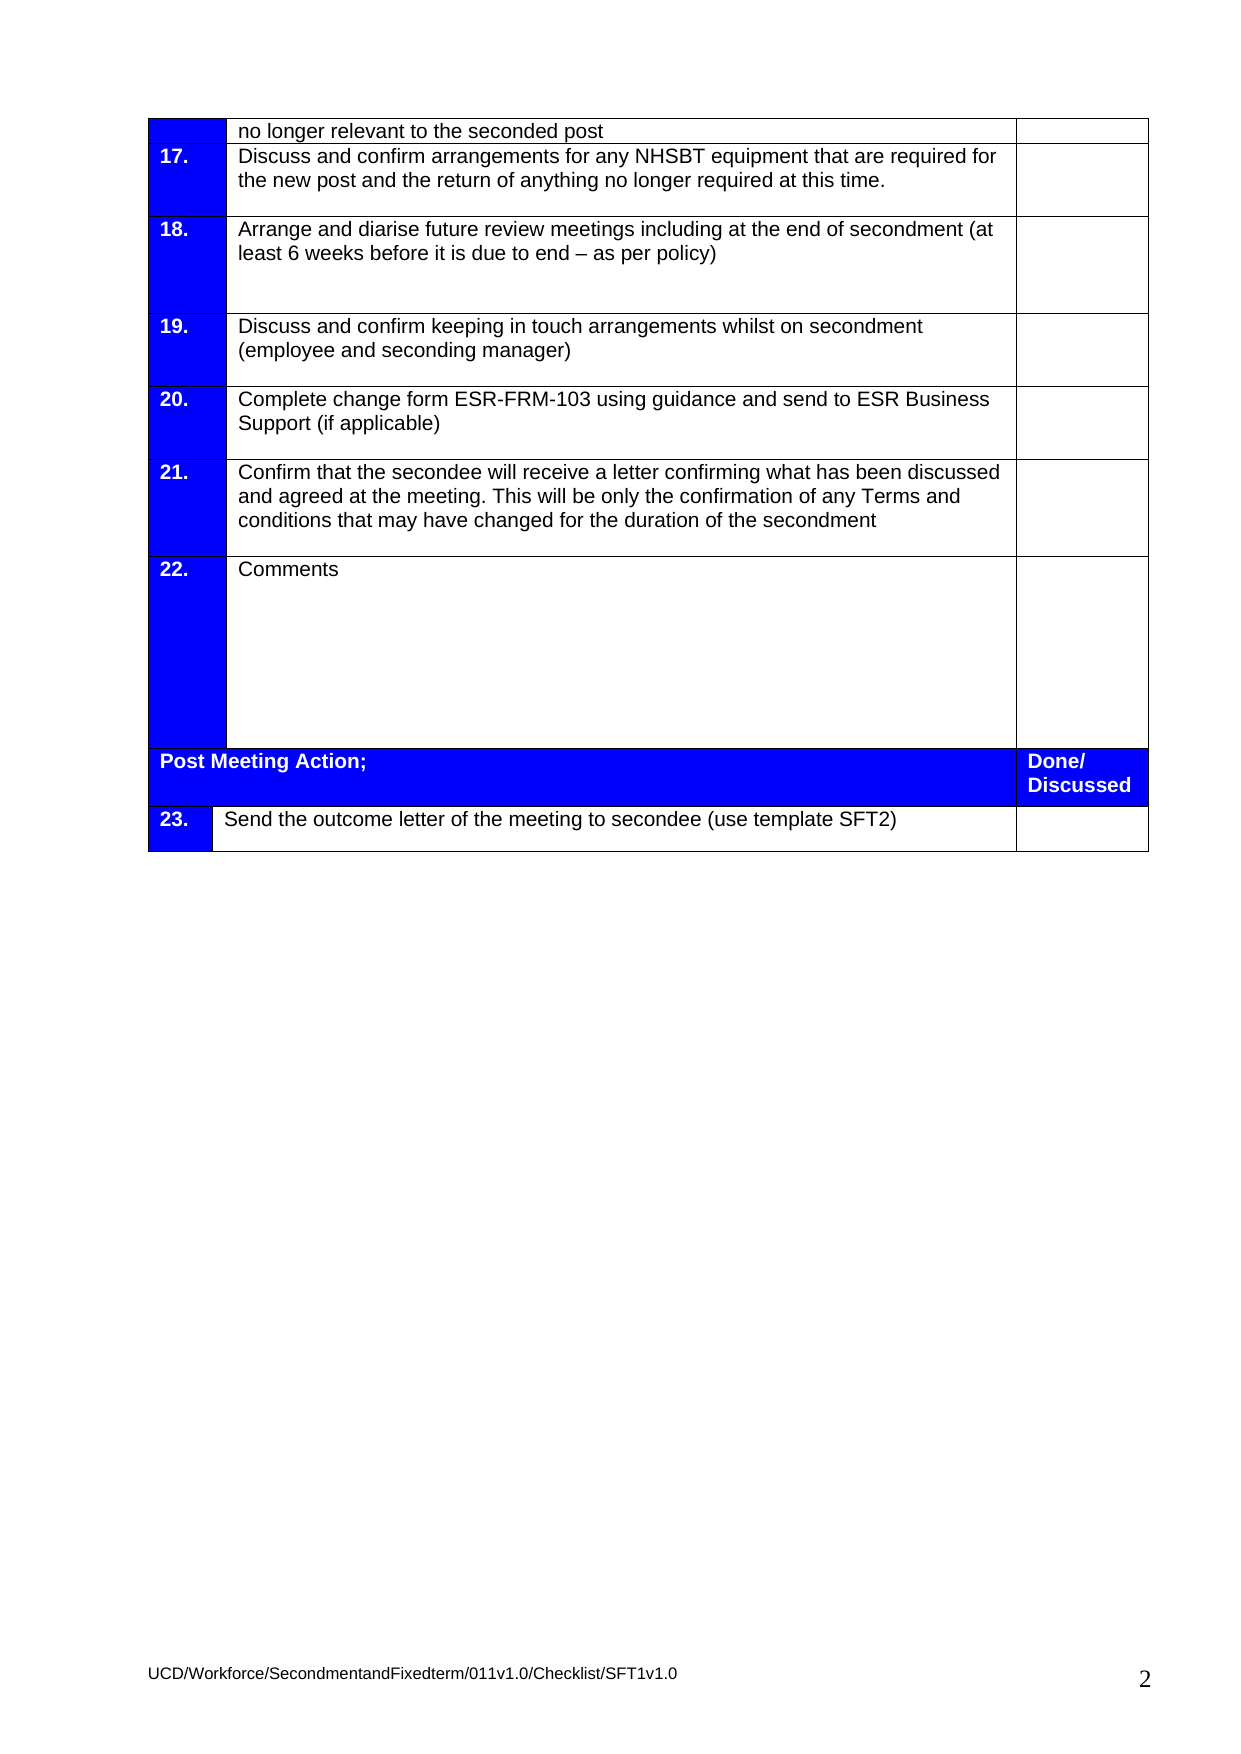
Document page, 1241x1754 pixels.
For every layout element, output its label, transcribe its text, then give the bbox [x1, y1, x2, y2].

table_cell [1017, 144, 1148, 216]
table_cell [149, 119, 226, 143]
table_cell [149, 314, 226, 386]
table_cell [149, 460, 226, 556]
table_cell Discuss and confirm arrangements for any NHSBT equipment that are required for the new post and the return of anything no longer required at this time. [227, 144, 1016, 216]
table_cell Send the outcome letter of the meeting to secondee (use template SFT2) [213, 807, 1016, 851]
table_cell [149, 807, 212, 851]
table_cell [1017, 460, 1148, 556]
table_cell Discuss and confirm keeping in touch arrangements whilst on secondment (employee and seconding manager) [227, 314, 1016, 386]
table_cell Post Meeting Action; [149, 749, 1016, 806]
table_cell [1017, 217, 1148, 313]
table_cell [149, 557, 226, 748]
table_cell Comments [227, 557, 1016, 748]
table_cell [1017, 387, 1148, 459]
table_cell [227, 119, 1016, 143]
table_cell Confirm that the secondee will receive a letter confirming what has been discussed and agreed at the meeting. This will be only the confirmation of any Terms and conditions that may have changed for the duration of the secondment [227, 460, 1016, 556]
table_cell [1017, 807, 1148, 851]
table_cell [149, 217, 226, 313]
table_cell Complete change form ESR-FRM-103 using guidance and send to ESR Business Support (if applicable) [227, 387, 1016, 459]
table_cell Arrange and diarise future review meetings including at the end of secondment (at least 6 weeks before it is due to end – as per policy) [227, 217, 1016, 313]
table_cell [149, 144, 226, 216]
table_cell Done/ Discussed [1017, 749, 1148, 806]
table_cell [1017, 557, 1148, 748]
table_cell [1017, 314, 1148, 386]
table_cell [1017, 119, 1148, 143]
table_cell [149, 387, 226, 459]
